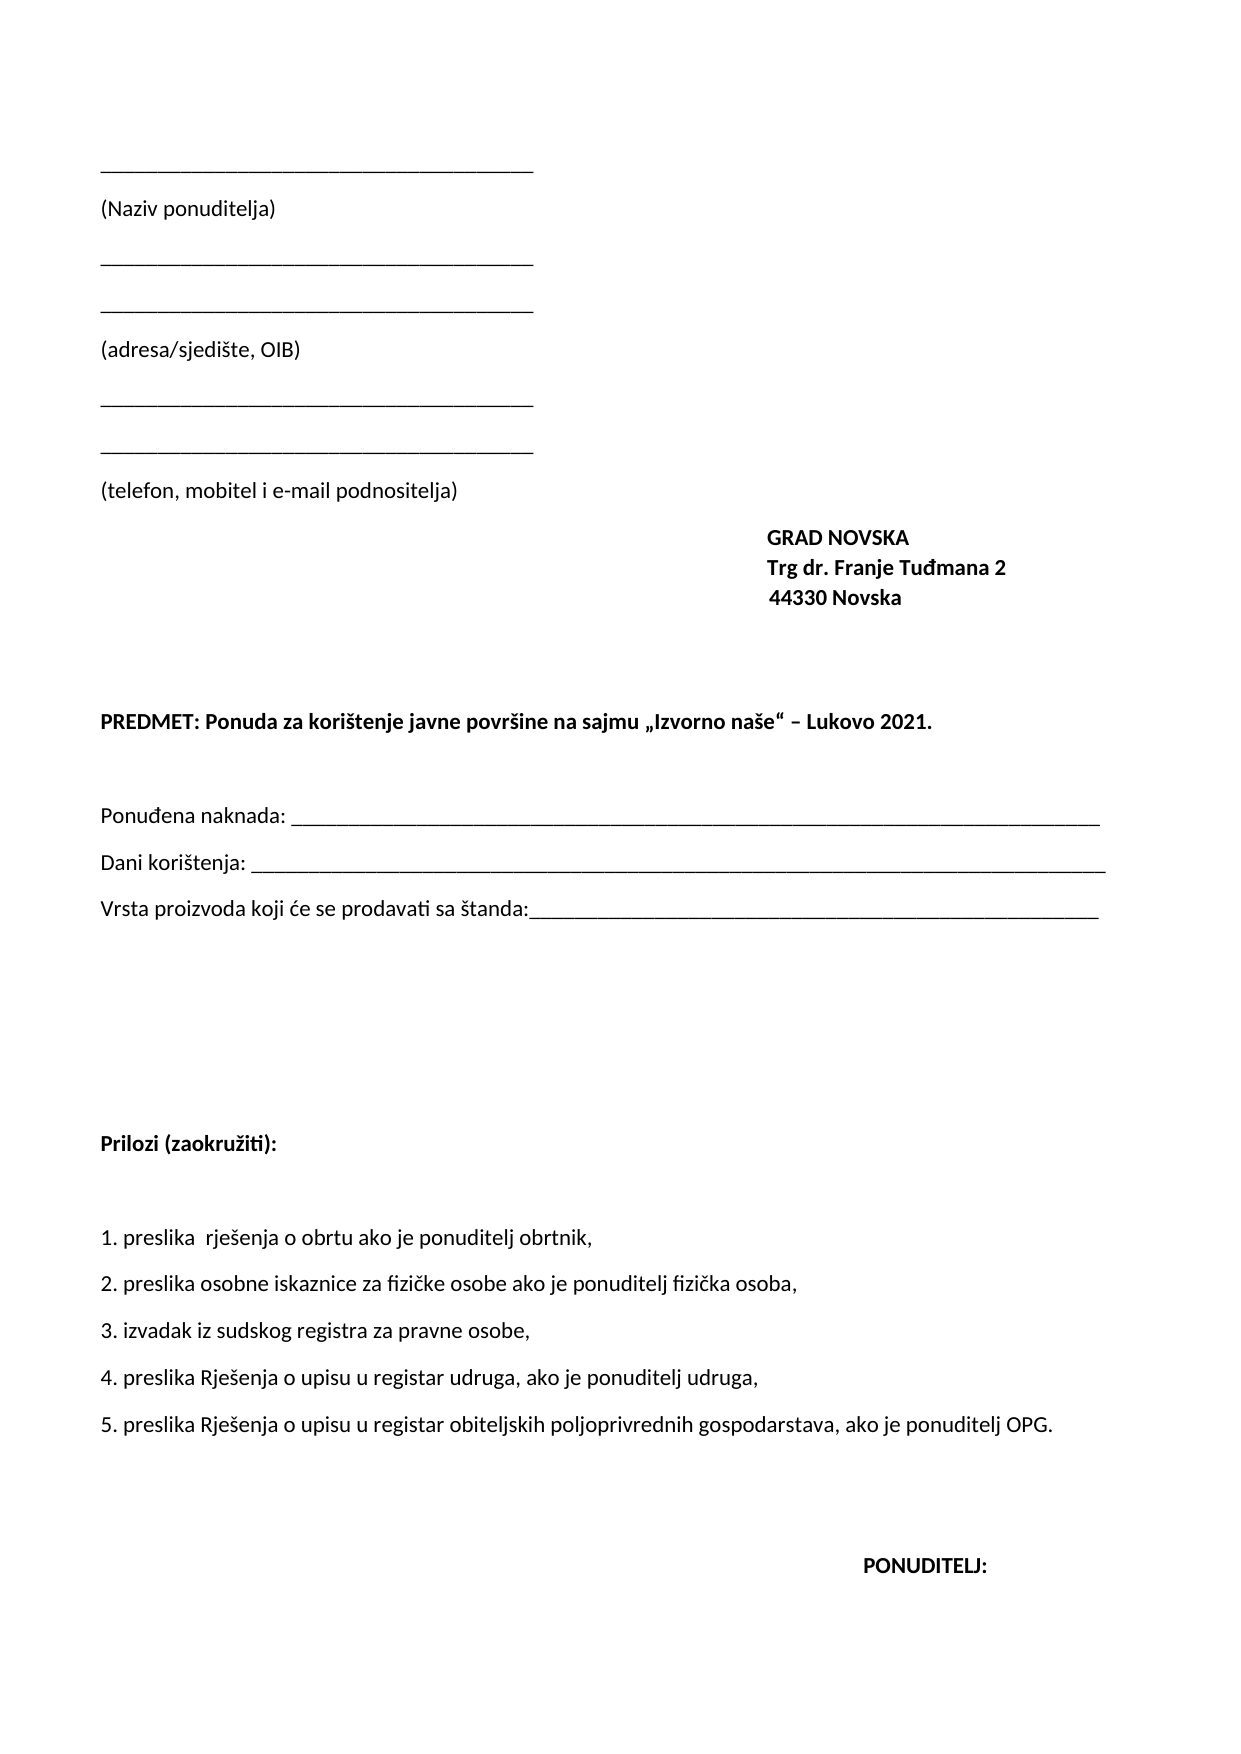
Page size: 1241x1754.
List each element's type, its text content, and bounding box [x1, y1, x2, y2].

text PONUDITELJ: [100, 1551, 1140, 1579]
text (adresa/sjedište, OIB) [100, 335, 1140, 363]
text GRAD NOVSKA [100, 523, 1140, 551]
text PREDMET: Ponuda za korištenje javne površine na sajmu „Izvorno naše“ – Lukovo 2021. [100, 707, 1140, 735]
text Prilozi (zaokružiti): [100, 1129, 1140, 1157]
text Ponuđena naknada: _______________________________________________________________________ [100, 801, 1140, 829]
text 4. preslika Rješenja o upisu u registar udruga, ako je ponuditelj udruga, [100, 1363, 1140, 1391]
text 2. preslika osobne iskaznice za fizičke osobe ako je ponuditelj fizička osoba, [100, 1269, 1140, 1298]
text (Naziv ponuditelja) [100, 194, 1140, 223]
text 3. izvadak iz sudskog registra za pravne osobe, [100, 1316, 1140, 1344]
text ______________________________________ [100, 148, 1140, 176]
text Dani korištenja: ___________________________________________________________________________ [100, 848, 1140, 876]
text (telefon, mobitel i e-mail podnositelja) [100, 476, 1140, 504]
text ______________________________________ [100, 288, 1140, 316]
text Vrsta proizvoda koji će se prodavati sa štanda:__________________________________________________ [100, 894, 1140, 923]
text Trg dr. Franje Tuđmana 2 [100, 553, 1140, 581]
text 1. preslika rješenja o obrtu ako je ponuditelj obrtnik, [100, 1223, 1140, 1251]
text 5. preslika Rješenja o upisu u registar obiteljskih poljoprivrednih gospodarstava, ako je ponuditelj OPG. [100, 1410, 1140, 1438]
text 44330 Novska [100, 583, 1140, 611]
text ______________________________________ [100, 241, 1140, 269]
text ______________________________________ [100, 429, 1140, 457]
text ______________________________________ [100, 382, 1140, 410]
